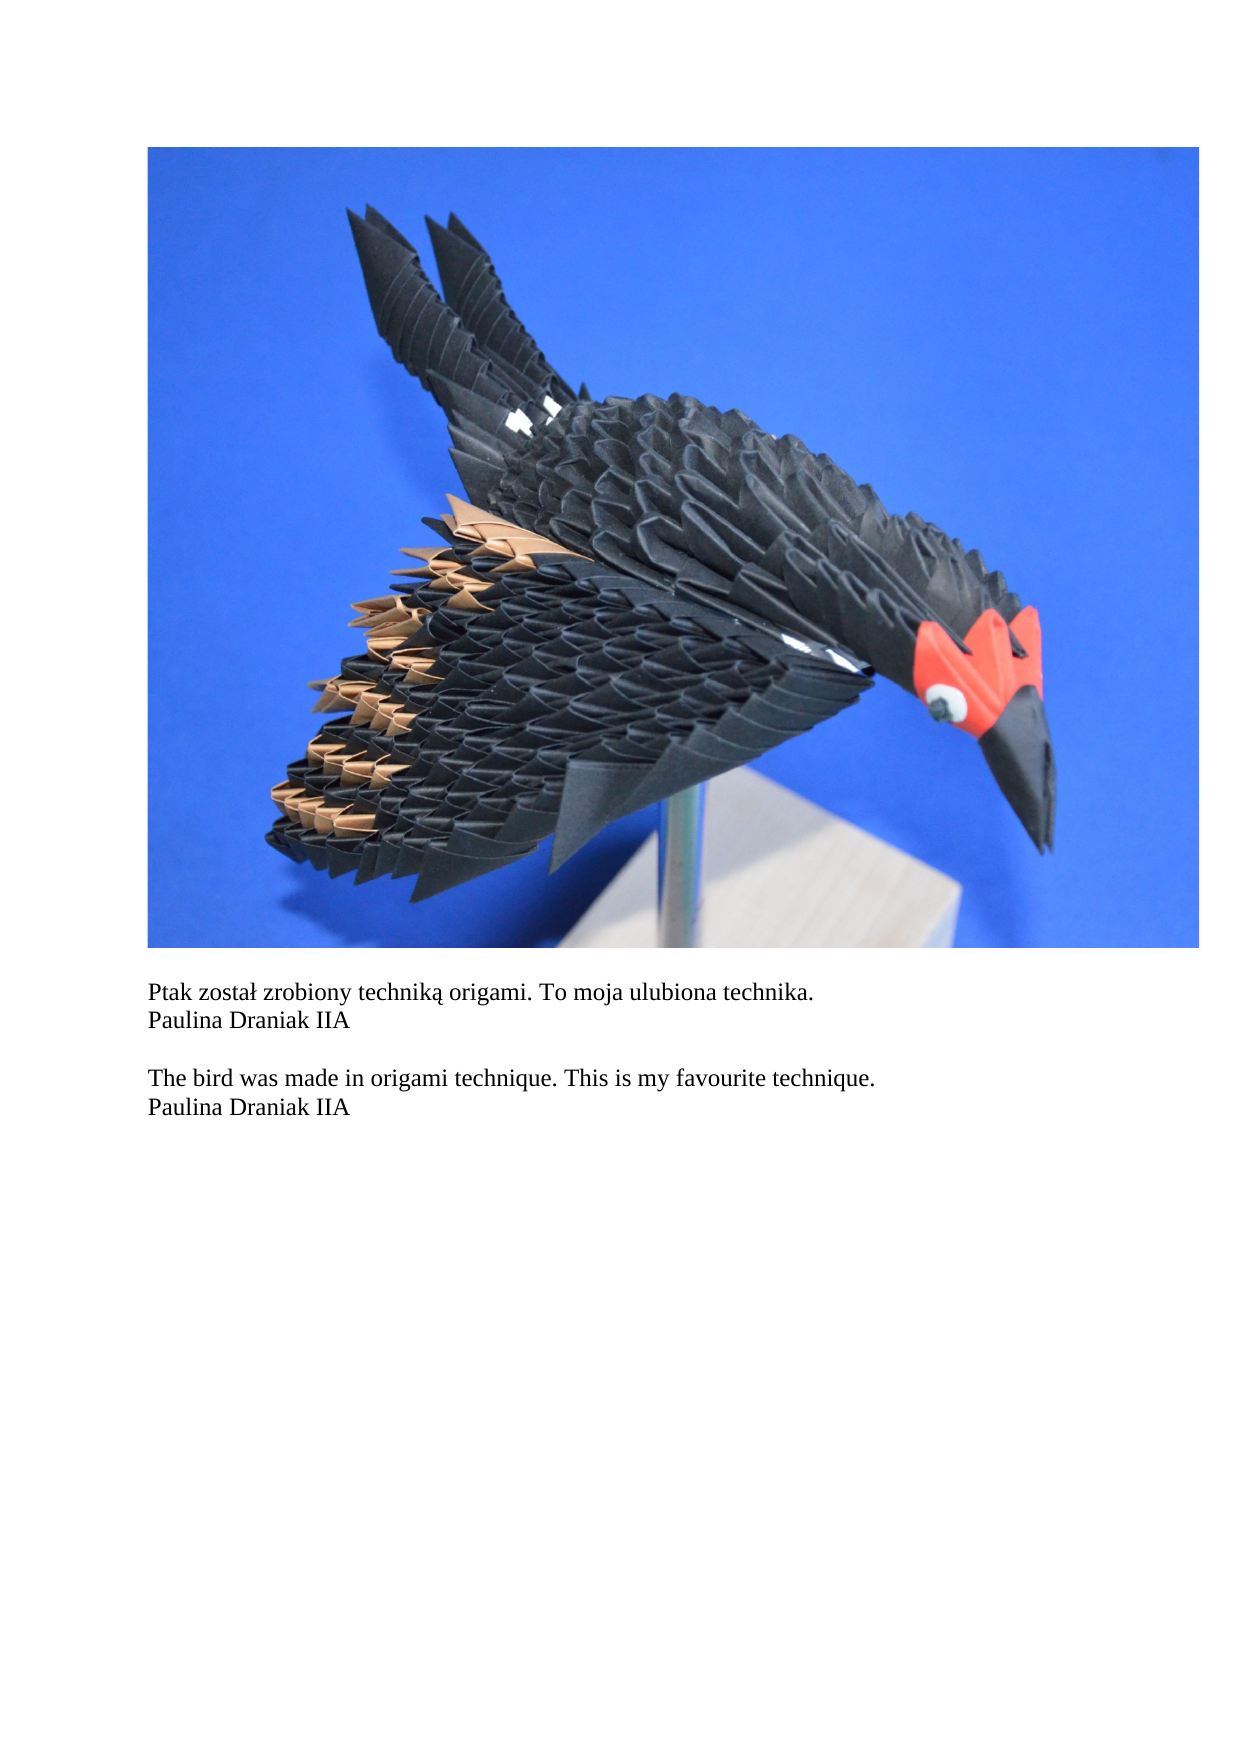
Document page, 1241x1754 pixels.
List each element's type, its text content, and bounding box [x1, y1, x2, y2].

text Paulina Draniak IIA [148, 1006, 1093, 1034]
text Paulina Draniak IIA [148, 1092, 1093, 1121]
picture [147, 147, 1200, 948]
text The bird was made in origami technique. This is my favourite technique. [148, 1063, 1093, 1092]
text Ptak został zrobiony techniką origami. To moja ulubiona technika. [148, 977, 1093, 1006]
